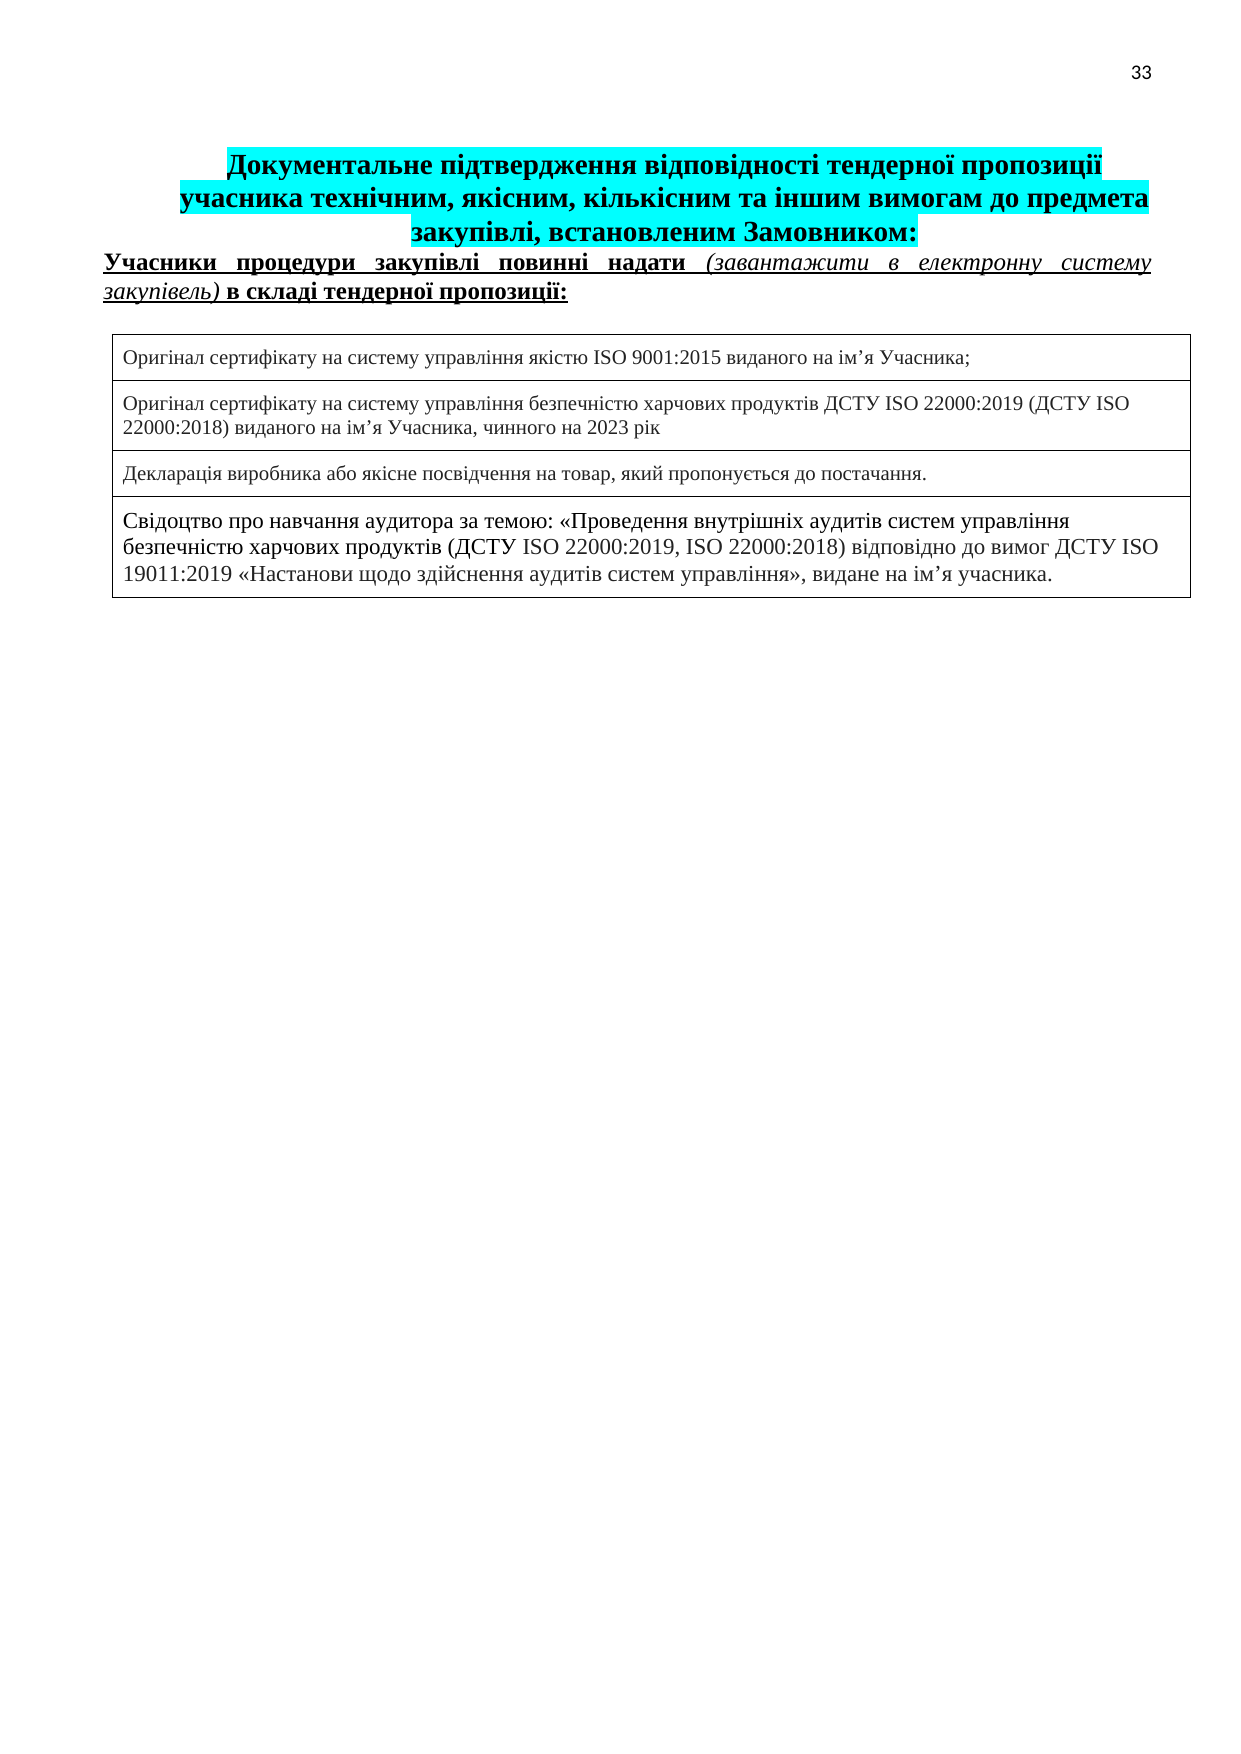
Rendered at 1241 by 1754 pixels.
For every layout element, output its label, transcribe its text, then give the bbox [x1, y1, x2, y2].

text Документальне підтвердження відповідності тендерної пропозиції учасника технічним, якісним, кількісним та іншим вимогам до предмета закупівлі, встановленим Замовником: [177, 147, 411, 247]
table_cell Оригінал сертифікату на систему управління безпечністю харчових продуктів ДСТУ ISO 22000:2019 (ДСТУ ISO 22000:2018) виданого на ім’я Учасника, чинного на 2023 рік [113, 381, 1190, 450]
table_header Оригінал сертифікату на систему управління якістю ISO 9001:2015 виданого на ім’я Учасника; [113, 335, 1190, 380]
text Документальне підтвердження відповідності тендерної пропозиції учасника технічним, якісним, кількісним та іншим вимогам до предмета закупівлі, встановленим Замовником: [918, 147, 1152, 247]
table_cell Декларація виробника або якісне посвідчення на товар, який пропонується до постачання. [113, 451, 1190, 496]
text Учасники процедури закупівлі повинні надати (завантажити в електронну систему закупівель) в складі тендерної пропозиції: [103, 247, 1152, 305]
table_cell Свідоцтво про навчання аудитора за темою: «Проведення внутрішніх аудитів систем управління безпечністю харчових продуктів (ДСТУ ISO 22000:2019, ISO 22000:2018) відповідно до вимог ДСТУ ISO 19011:2019 «Настанови щодо здійснення аудитів систем управління», видане на ім’я учасника. [113, 497, 1190, 597]
